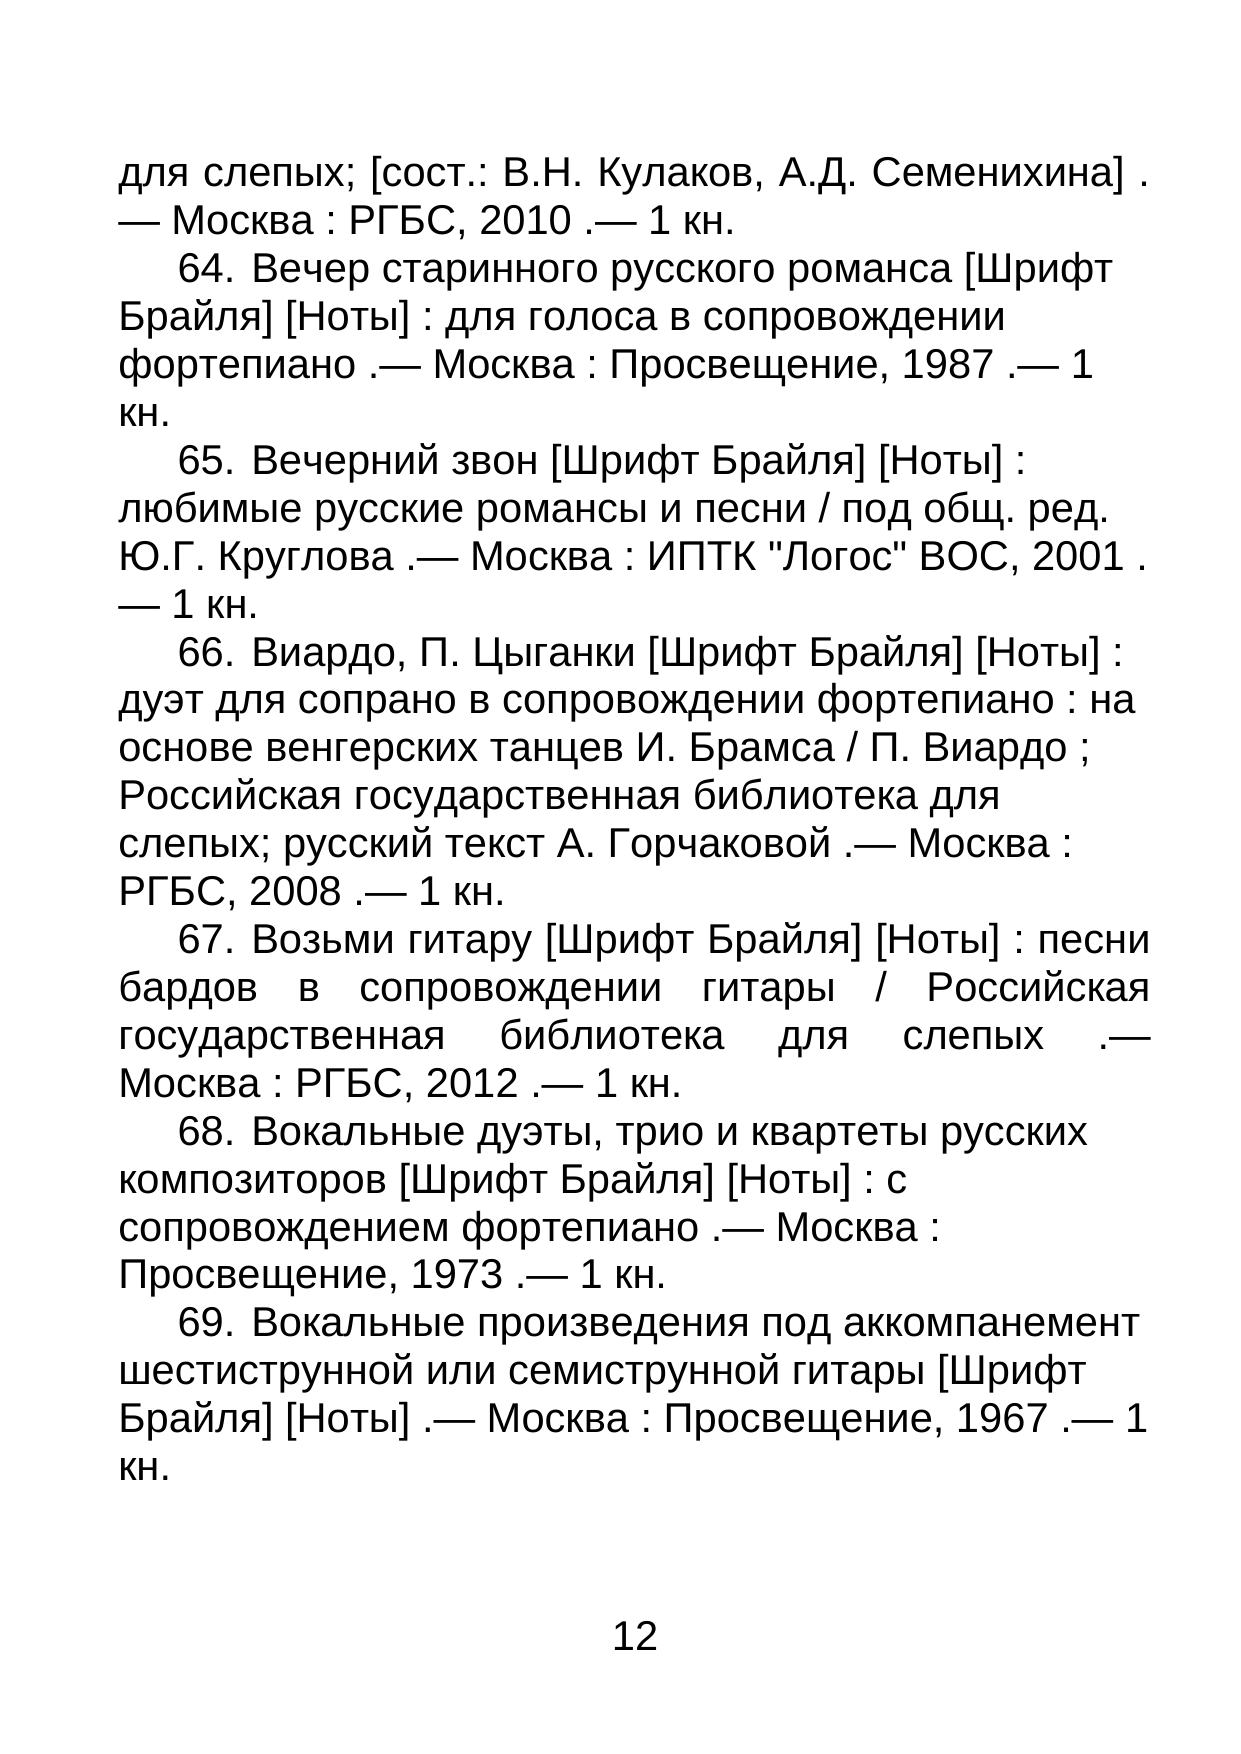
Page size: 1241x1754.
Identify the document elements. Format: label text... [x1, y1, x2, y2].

list Вокальные дуэты, трио и квартеты русских композиторов [Шрифт Брайля] [Ноты] : с сопровождением фортепиано .— Москва : Просвещение, 1973 .— 1 кн. [118, 1106, 1152, 1298]
list Вечер старинного русского романса [Шрифт Брайля] [Ноты] : для голоса в сопровождении фортепиано .— Москва : Просвещение, 1987 .— 1 кн. [118, 243, 1152, 435]
list Возьми гитару [Шрифт Брайля] [Ноты] : песни бардов в сопровождении гитары / Российская государственная библиотека для слепых .— Москва : РГБС, 2012 .— 1 кн. [118, 914, 1152, 1106]
list Вокальные произведения под аккомпанемент шестиструнной или семиструнной гитары [Шрифт Брайля] [Ноты] .— Москва : Просвещение, 1967 .— 1 кн. [118, 1298, 1152, 1489]
list Вечерний звон [Шрифт Брайля] [Ноты] : любимые русские романсы и песни / под общ. ред. Ю.Г. Круглова .— Москва : ИПТК "Логос" ВОС, 2001 .— 1 кн. [118, 435, 1152, 627]
list Виардо, П. Цыганки [Шрифт Брайля] [Ноты] : дуэт для сопрано в сопровождении фортепиано : на основе венгерских танцев И. Брамса / П. Виардо ; Российская государственная библиотека для слепых; русский текст А. Горчаковой .— Москва : РГБС, 2008 .— 1 кн. [118, 627, 1152, 914]
